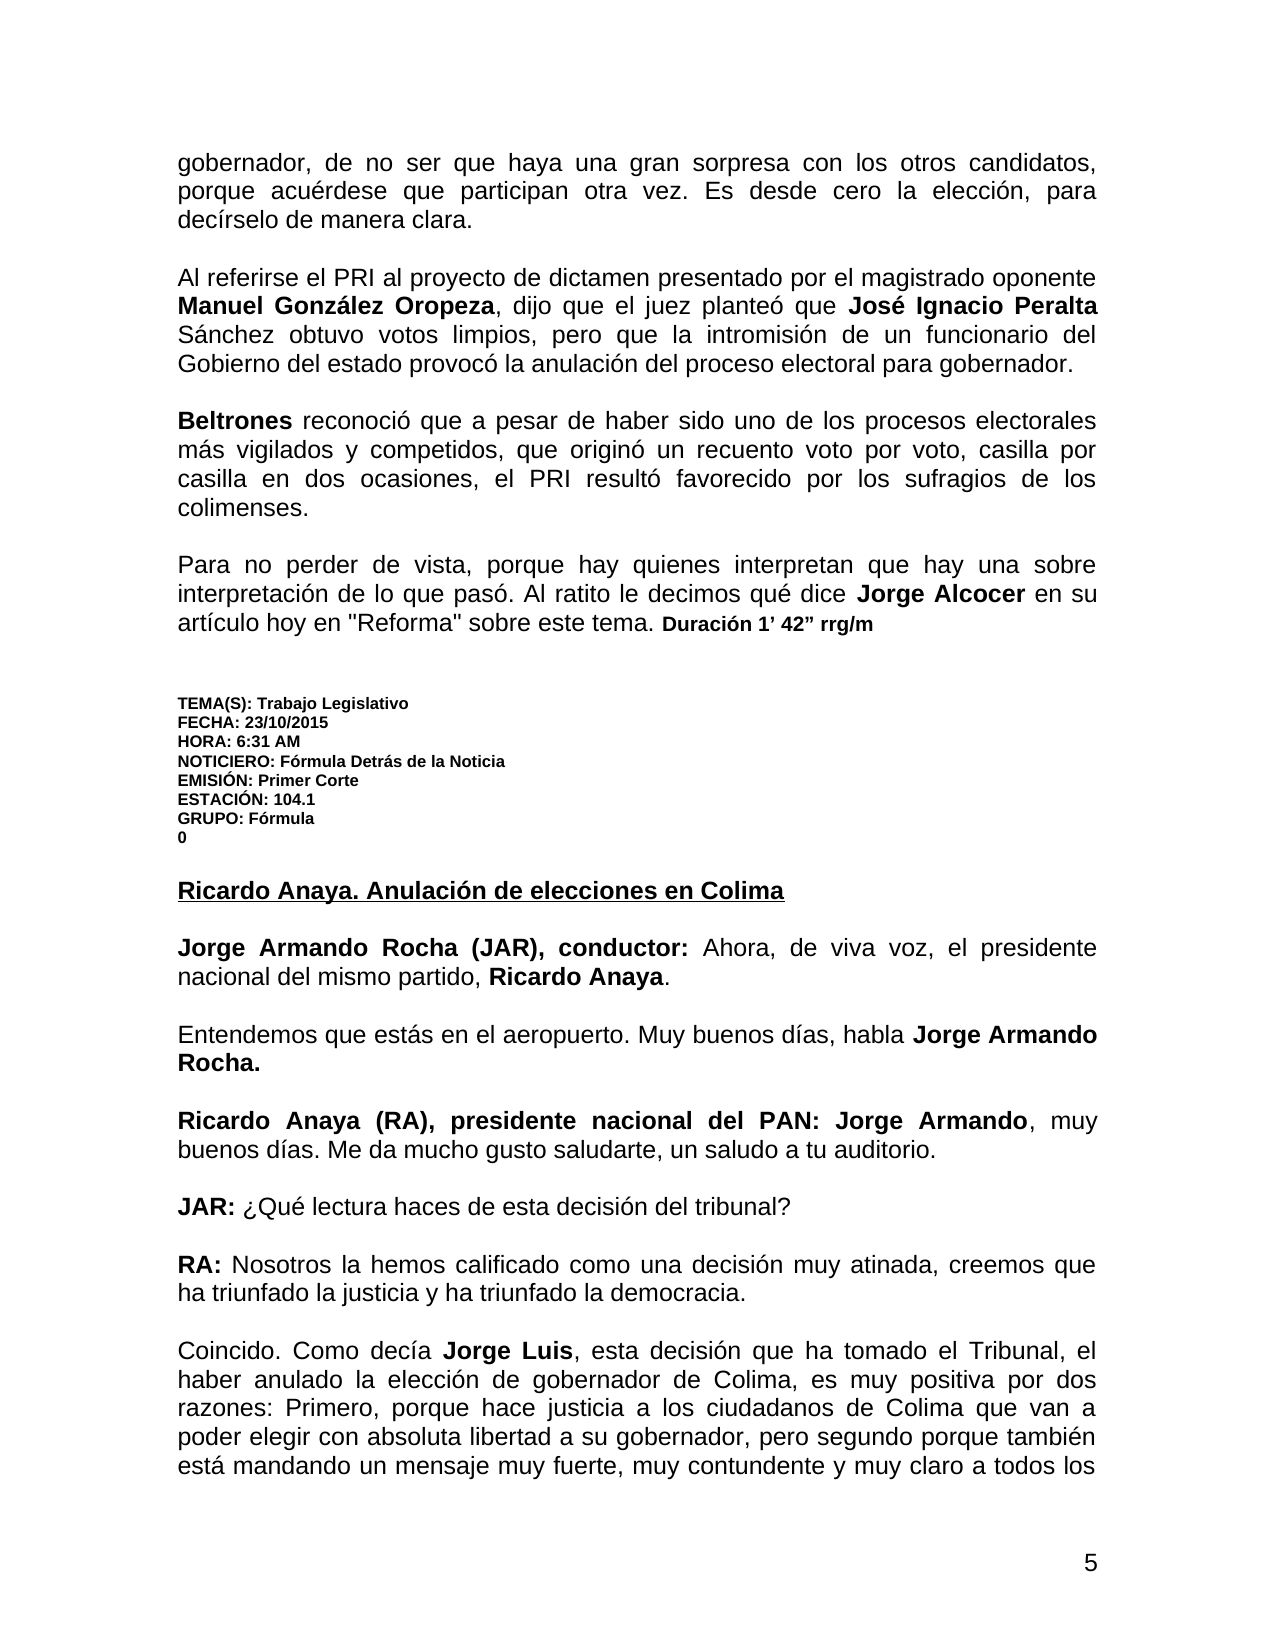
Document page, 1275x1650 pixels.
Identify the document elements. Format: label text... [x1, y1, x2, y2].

text NOTICIERO: Fórmula Detrás de la Noticia [177, 751, 1098, 771]
text Ricardo Anaya. Anulación de elecciones en Colima [177, 876, 1098, 905]
text FECHA: 23/10/2015 [177, 713, 1098, 732]
text ESTACIÓN: 104.1 [177, 790, 1098, 809]
text EMISIÓN: Primer Corte [177, 771, 1098, 790]
text Ricardo Anaya (RA), presidente nacional del PAN: Jorge Armando, muy buenos días. Me da mucho gusto saludarte, un saludo a tu auditorio. [177, 1106, 1098, 1163]
text TEMA(S): Trabajo Legislativo [177, 694, 1098, 713]
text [177, 148, 1098, 234]
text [177, 1336, 1098, 1480]
text Al referirse el PRI al proyecto de dictamen presentado por el magistrado oponente Manuel González Oropeza, dijo que el juez planteó que José Ignacio Peralta Sánchez obtuvo votos limpios, pero que la intromisión de un funcionario del Gobierno del estado provocó la anulación del proceso electoral para gobernador. [177, 263, 1098, 378]
text Para no perder de vista, porque hay quienes interpretan que hay una sobre interpretación de lo que pasó. Al ratito le decimos qué dice Jorge Alcocer en su artículo hoy en "Reforma" sobre este tema. Duración 1’ 42” rrg/m [177, 550, 1098, 636]
text 0 [177, 828, 1098, 847]
text JAR: ¿Qué lectura haces de esta decisión del tribunal? [177, 1192, 1098, 1221]
text HORA: 6:31 AM [177, 732, 1098, 751]
text GRUPO: Fórmula [177, 809, 1098, 828]
text Entendemos que estás en el aeropuerto. Muy buenos días, habla Jorge Armando Rocha. [177, 1020, 1098, 1077]
text Beltrones reconoció que a pesar de haber sido uno de los procesos electorales más vigilados y competidos, que originó un recuento voto por voto, casilla por casilla en dos ocasiones, el PRI resultó favorecido por los sufragios de los colimenses. [177, 406, 1098, 521]
text Jorge Armando Rocha (JAR), conductor: Ahora, de viva voz, el presidente nacional del mismo partido, Ricardo Anaya. [177, 933, 1098, 991]
text RA: Nosotros la hemos calificado como una decisión muy atinada, creemos que ha triunfado la justicia y ha triunfado la democracia. [177, 1250, 1098, 1307]
